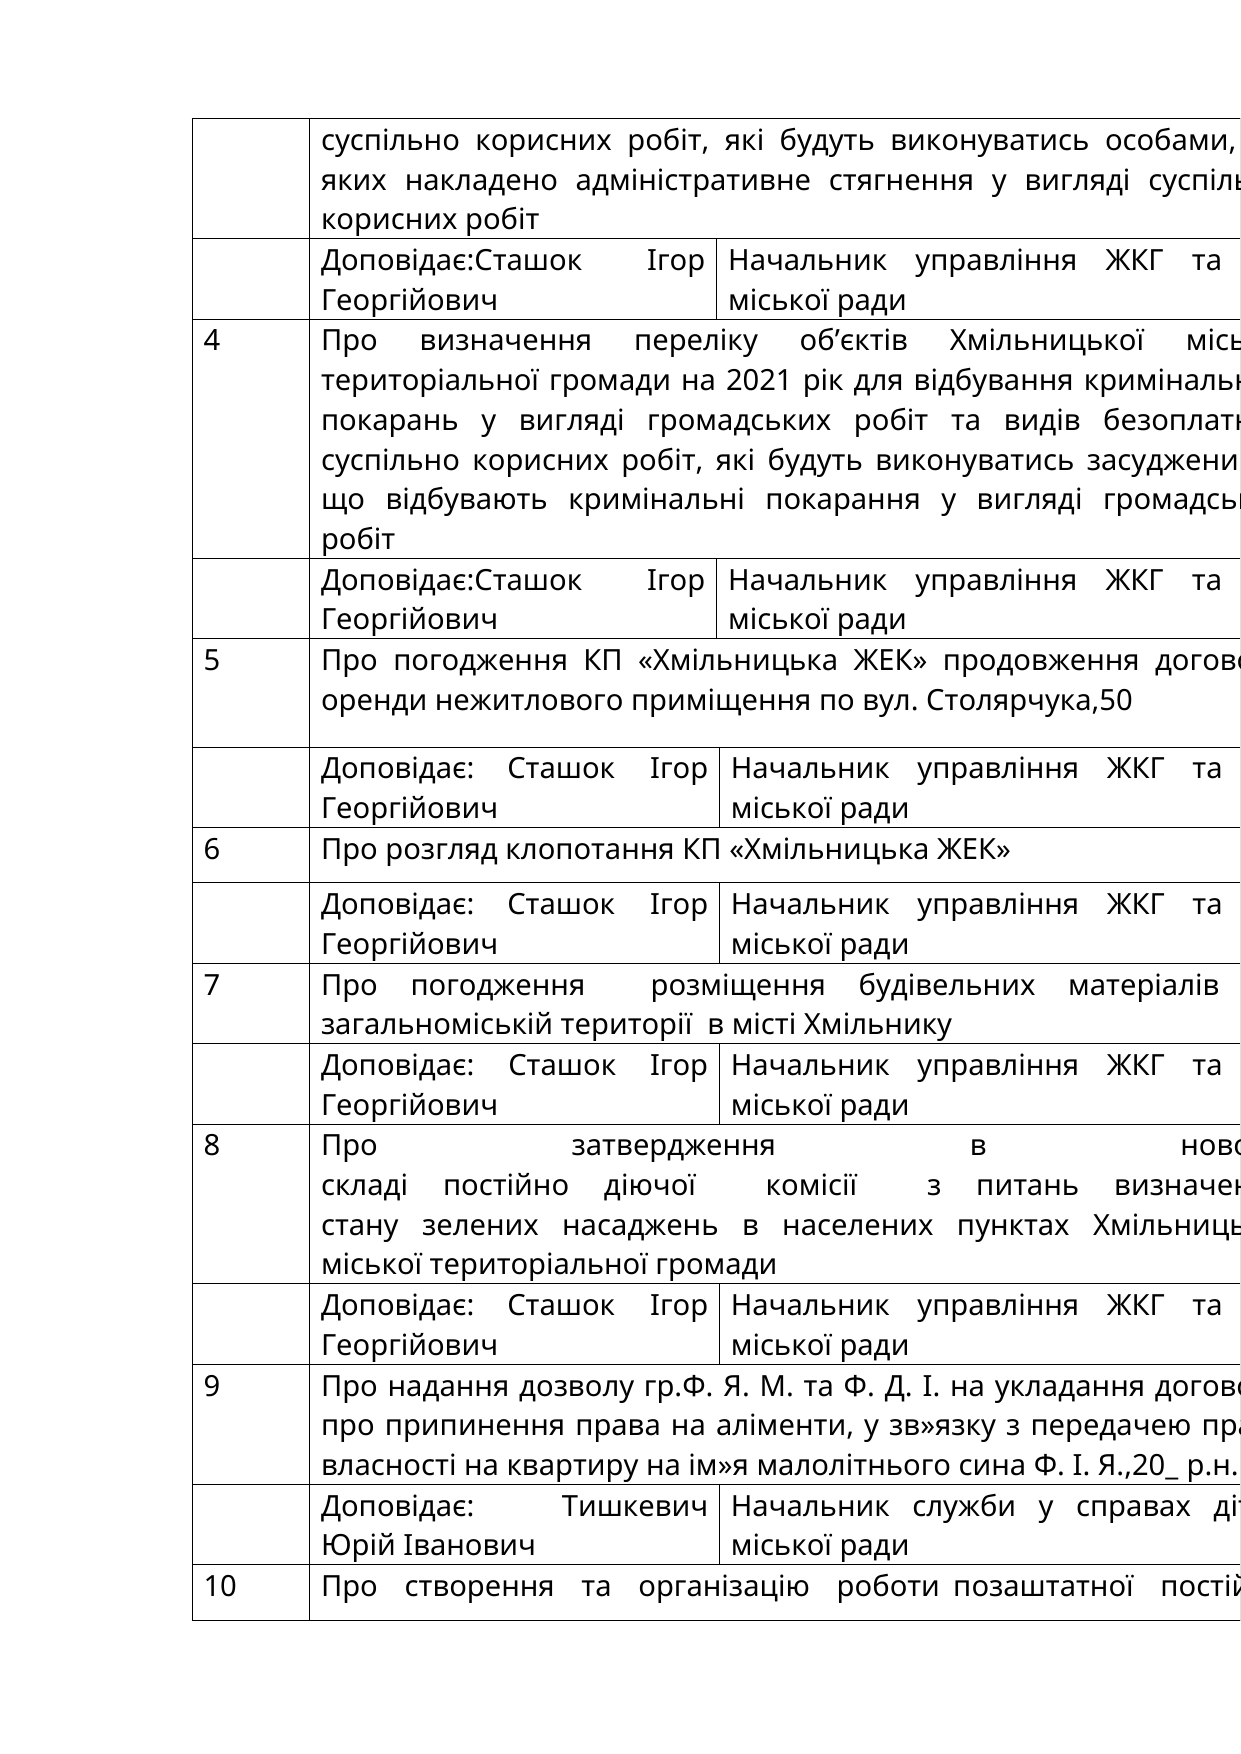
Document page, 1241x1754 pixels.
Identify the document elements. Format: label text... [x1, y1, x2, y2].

table_cell [193, 1485, 309, 1564]
table_cell Доповідає: Сташок Ігор Георгійович [310, 883, 719, 963]
table_cell 5 [193, 639, 309, 747]
table_cell 3 [193, 119, 309, 238]
table_cell [193, 559, 309, 638]
table_cell Доповідає: Сташок Ігор Георгійович [310, 1284, 719, 1364]
table_cell Доповідає: Сташок Ігор Георгійович [310, 748, 719, 827]
table_cell Начальник управління ЖКГ та КВ міської ради [717, 239, 1240, 319]
table_cell Про надання дозволу гр.Ф. Я. М. та Ф. Д. І. на укладання договору про припинення права на аліменти, у зв»язку з передачею права власності на квартиру на ім»я малолітнього сина Ф. І. Я.,20_ р.н. [310, 1365, 1240, 1484]
table_cell Доповідає: Сташок Ігор Георгійович [310, 1044, 719, 1123]
table_cell 8 [193, 1125, 309, 1283]
table_cell 6 [193, 828, 309, 882]
table_cell [193, 1044, 309, 1123]
table_cell Начальник управління ЖКГ та КВ міської ради [720, 748, 1240, 827]
table_cell [193, 239, 309, 319]
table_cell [310, 1565, 1240, 1619]
table_cell Про погодження КП «Хмільницька ЖЕК» продовження договору оренди нежитлового приміщення по вул. Столярчука,50 [310, 639, 1240, 747]
table_cell Про затвердження в новому складі постійно діючої комісії з питань визначення стану зелених насаджень в населених пунктах Хмільницької міської територіальної громади [310, 1125, 1240, 1283]
table_cell Начальник управління ЖКГ та КВ міської ради [720, 883, 1240, 963]
table_cell Доповідає:Сташок Ігор Георгійович [310, 559, 716, 638]
table_cell Начальник служби у справах дітей міської ради [720, 1485, 1240, 1564]
table_cell [193, 1284, 309, 1364]
table_cell Про розгляд клопотання КП «Хмільницька ЖЕК» [310, 828, 1240, 882]
table_cell Начальник управління ЖКГ та КВ міської ради [717, 559, 1240, 638]
table_cell 9 [193, 1365, 309, 1484]
table_cell Про погодження розміщення будівельних матеріалів на загальноміській території в місті Хмільнику [310, 964, 1240, 1043]
table_cell Про визначення переліку об’єктів Хмільницької міської територіальної громади на 2021 рік для відбування кримінальних покарань у вигляді громадських робіт та видів безоплатних суспільно корисних робіт, які будуть виконуватись засудженими, що відбувають кримінальні покарання у вигляді громадських робіт [310, 320, 1240, 558]
table_cell Начальник управління ЖКГ та КВ міської ради [720, 1284, 1240, 1364]
table_cell Доповідає: Тишкевич Юрій Іванович [310, 1485, 719, 1564]
table_cell 4 [193, 320, 309, 558]
table_cell 10 [193, 1565, 309, 1619]
table_cell Доповідає:Сташок Ігор Георгійович [310, 239, 716, 319]
table_cell Начальник управління ЖКГ та КВ міської ради [720, 1044, 1240, 1123]
table_cell [193, 748, 309, 827]
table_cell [310, 119, 1240, 238]
table_cell [193, 883, 309, 963]
table_cell 7 [193, 964, 309, 1043]
